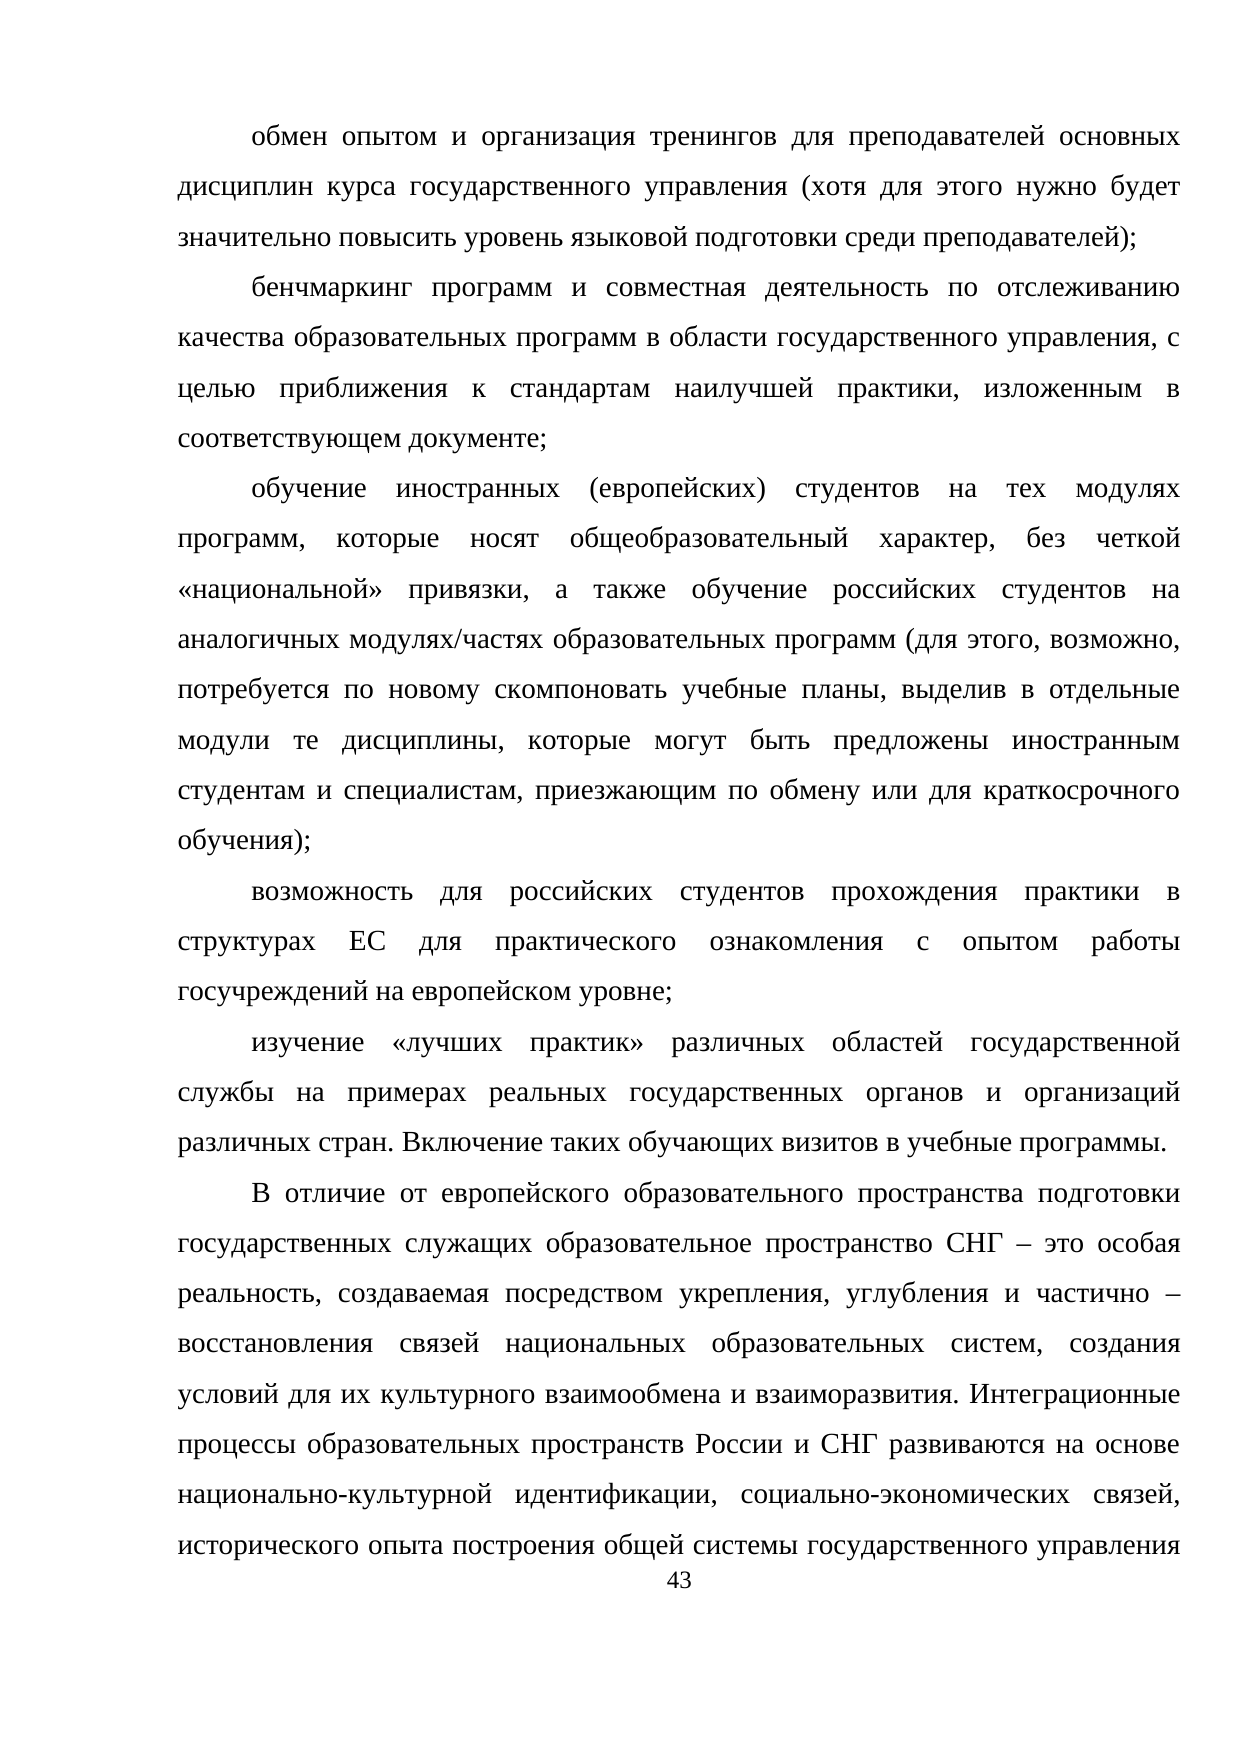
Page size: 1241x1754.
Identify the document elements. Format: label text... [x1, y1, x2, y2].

text бенчмаркинг программ и совместная деятельность по отслеживанию качества образовательных программ в области государственного управления, с целью приближения к стандартам наилучшей практики, изложенным в соответствующем документе; [177, 269, 1181, 453]
text обучение иностранных (европейских) студентов на тех модулях программ, которые носят общеобразовательный характер, без четкой «национальной» привязки, а также обучение российских студентов на аналогичных модулях/частях образовательных программ (для этого, возможно, потребуется по новому скомпоновать учебные планы, выделив в отдельные модули те дисциплины, которые могут быть предложены иностранным студентам и специалистам, приезжающим по обмену или для краткосрочного обучения); [177, 470, 1181, 856]
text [177, 1175, 1181, 1560]
text обмен опытом и организация тренингов для преподавателей основных дисциплин курса государственного управления (хотя для этого нужно будет значительно повысить уровень языковой подготовки среди преподавателей); [177, 118, 1181, 252]
text изучение «лучших практик» различных областей государственной службы на примерах реальных государственных органов и организаций различных стран. Включение таких обучающих визитов в учебные программы. [177, 1024, 1181, 1158]
text возможность для российских студентов прохождения практики в структурах ЕС для практического ознакомления с опытом работы госучреждений на европейском уровне; [177, 873, 1181, 1007]
